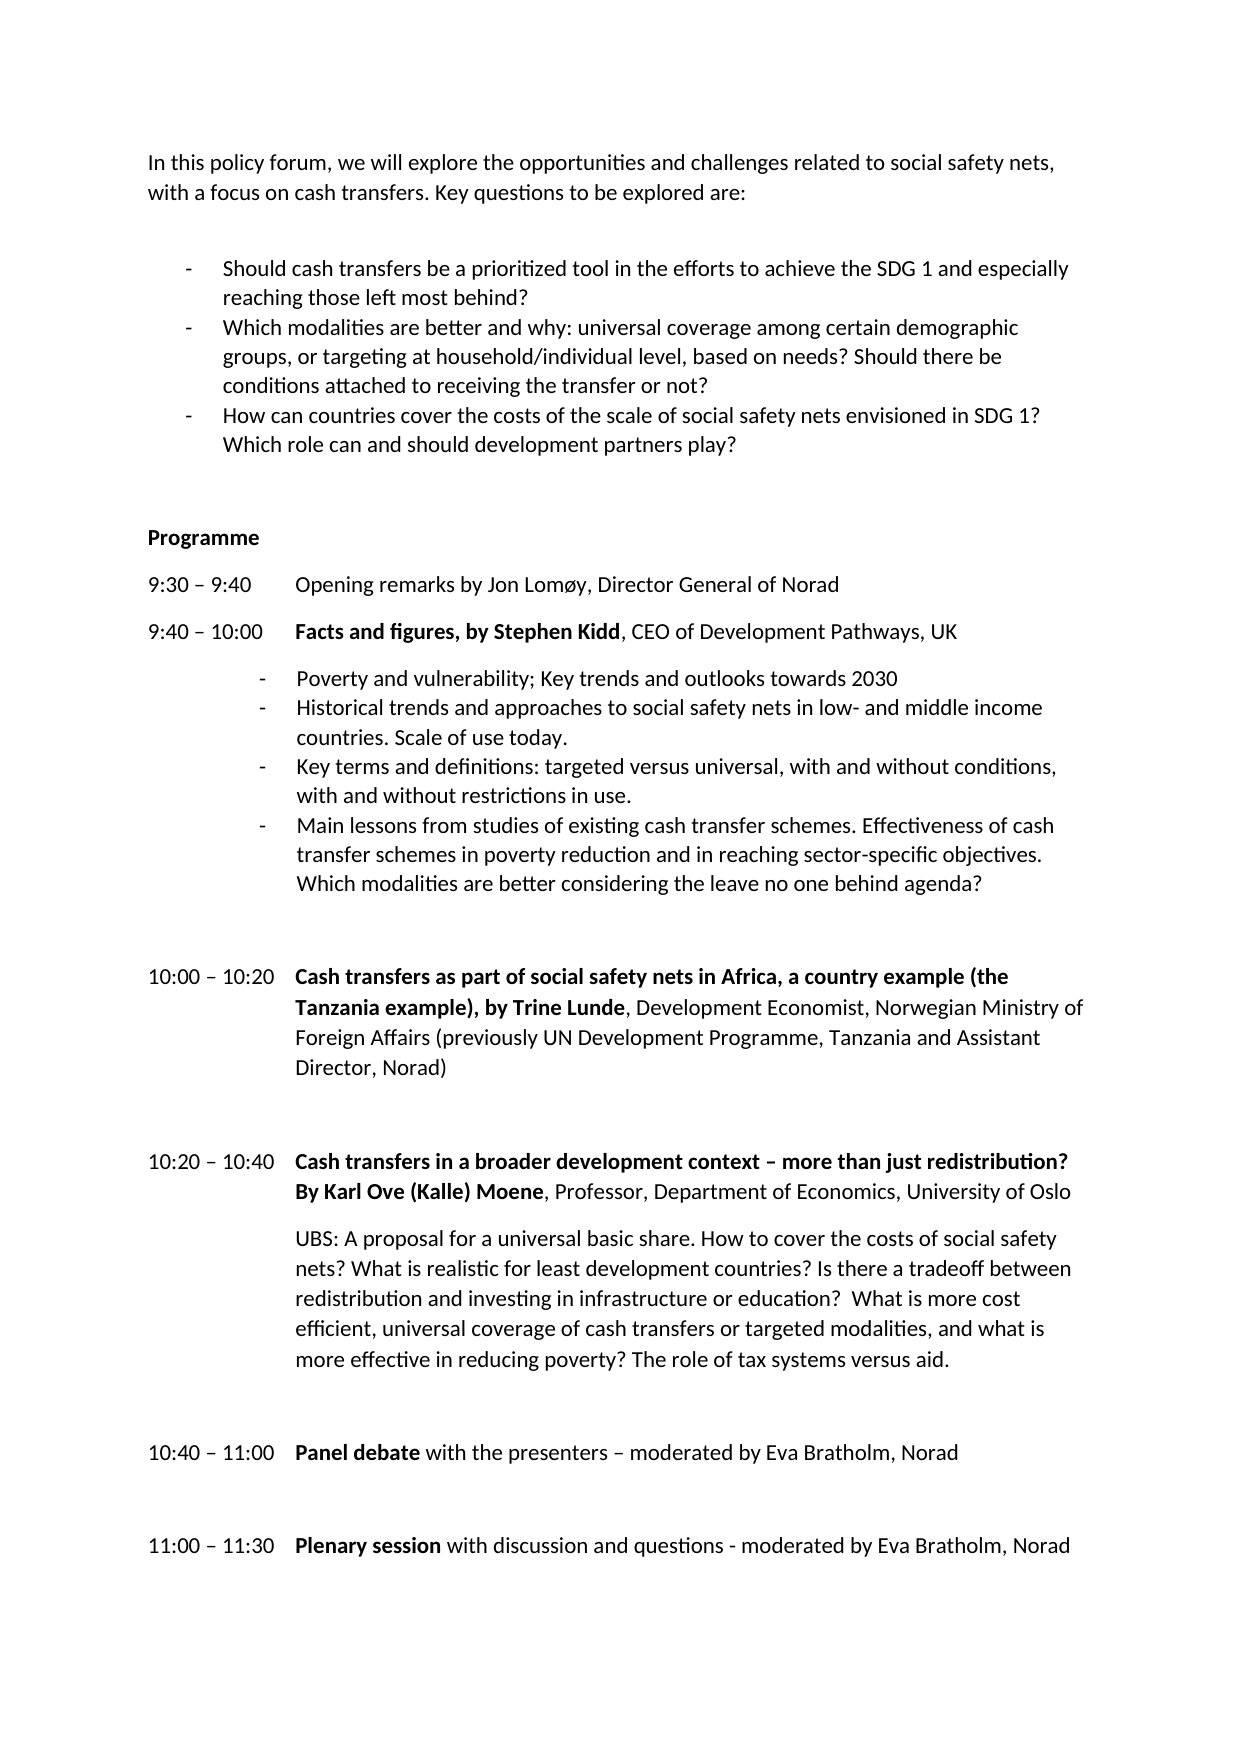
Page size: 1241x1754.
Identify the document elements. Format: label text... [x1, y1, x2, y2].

text In this policy forum, we will explore the opportunities and challenges related to social safety nets, with a focus on cash transfers. Key questions to be explored are: [148, 148, 1093, 206]
list Which modalities are better and why: universal coverage among certain demographic groups, or targeting at household/individual level, based on needs? Should there be conditions attached to receiving the transfer or not? [185, 313, 1093, 399]
text Programme [148, 523, 1093, 551]
text UBS: A proposal for a universal basic share. How to cover the costs of social safety nets? What is realistic for least development countries? Is there a tradeoff between redistribution and investing in infrastructure or education? What is more cost efficient, universal coverage of cash transfers or targeted modalities, and what is more effective in reducing poverty? The role of tax systems versus aid. [148, 1224, 1093, 1373]
list Should cash transfers be a prioritized tool in the efforts to achieve the SDG 1 and especially reaching those left most behind? [185, 254, 1093, 311]
text 11:00 – 11:30 Plenary session with discussion and questions - moderated by Eva Bratholm, Norad [148, 1531, 1093, 1559]
list How can countries cover the costs of the scale of social safety nets envisioned in SDG 1? Which role can and should development partners play? [185, 401, 1093, 458]
list Key terms and definitions: targeted versus universal, with and without conditions, with and without restrictions in use. [259, 752, 1093, 809]
text 9:40 – 10:00 Facts and figures, by Stephen Kidd, CEO of Development Pathways, UK [148, 617, 1093, 645]
list Historical trends and approaches to social safety nets in low- and middle income countries. Scale of use today. [259, 693, 1093, 751]
list Poverty and vulnerability; Key trends and outlooks towards 2030 [259, 664, 1093, 692]
text 10:20 – 10:40 Cash transfers in a broader development context – more than just redistribution? By Karl Ove (Kalle) Moene, Professor, Department of Economics, University of Oslo [148, 1147, 1093, 1205]
text 9:30 – 9:40 Opening remarks by Jon Lomøy, Director General of Norad [148, 570, 1093, 598]
text 10:00 – 10:20 Cash transfers as part of social safety nets in Africa, a country example (the Tanzania example), by Trine Lunde, Development Economist, Norwegian Ministry of Foreign Affairs (previously UN Development Programme, Tanzania and Assistant Director, Norad) [148, 962, 1093, 1081]
text 10:40 – 11:00 Panel debate with the presenters – moderated by Eva Bratholm, Norad [148, 1438, 1093, 1466]
list Main lessons from studies of existing cash transfer schemes. Effectiveness of cash transfer schemes in poverty reduction and in reaching sector-specific objectives. Which modalities are better considering the leave no one behind agenda? [259, 811, 1093, 897]
